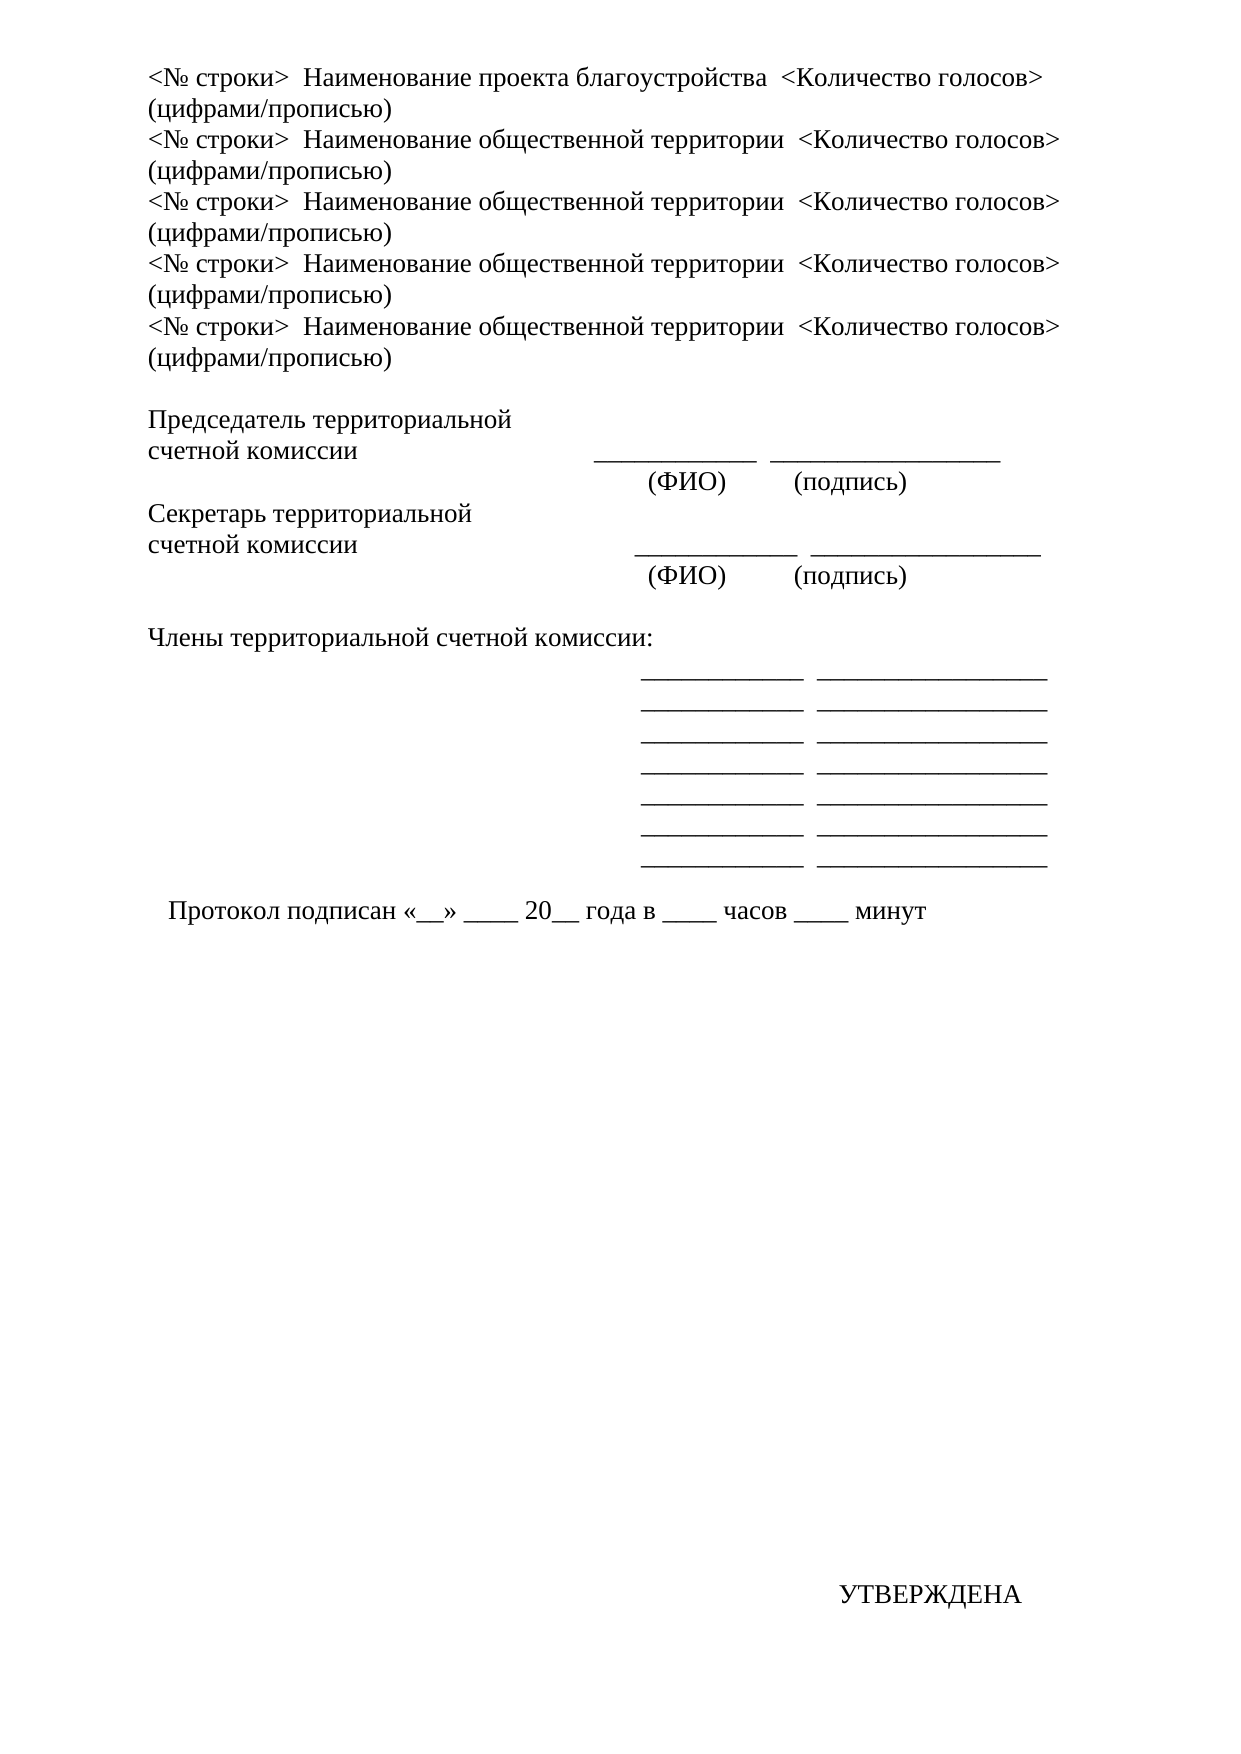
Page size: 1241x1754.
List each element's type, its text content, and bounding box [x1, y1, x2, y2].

text Секретарь территориальной [148, 497, 1152, 528]
text ____________ _________________ [148, 652, 1152, 683]
text ____________ _________________ [148, 715, 1152, 746]
text Протокол подписан «__» ____ 20__ года в ____ часов ____ минут [148, 894, 1152, 925]
text <№ строки> Наименование общественной территории <Количество голосов> (цифрами/прописью) [148, 310, 1152, 372]
text ____________ _________________ [148, 777, 1152, 808]
text (ФИО) (подпись) [148, 466, 1152, 497]
text ____________ _________________ [148, 808, 1152, 839]
text <№ строки> Наименование проекта благоустройства <Количество голосов> (цифрами/прописью) [148, 61, 1152, 123]
text УТВЕРЖДЕНА [709, 1578, 1152, 1610]
text ____________ _________________ [148, 839, 1152, 870]
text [148, 185, 1152, 247]
text счетной комиссии ____________ _________________ [148, 528, 1152, 559]
text счетной комиссии ____________ _________________ [148, 434, 1152, 466]
text <№ строки> Наименование общественной территории <Количество голосов> (цифрами/прописью) [148, 247, 1152, 310]
text (ФИО) (подпись) [148, 559, 1152, 590]
text ____________ _________________ [148, 746, 1152, 777]
text ____________ _________________ [148, 683, 1152, 715]
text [148, 123, 1152, 185]
text Члены территориальной счетной комиссии: [148, 621, 1152, 652]
text Председатель территориальной [148, 403, 1152, 434]
